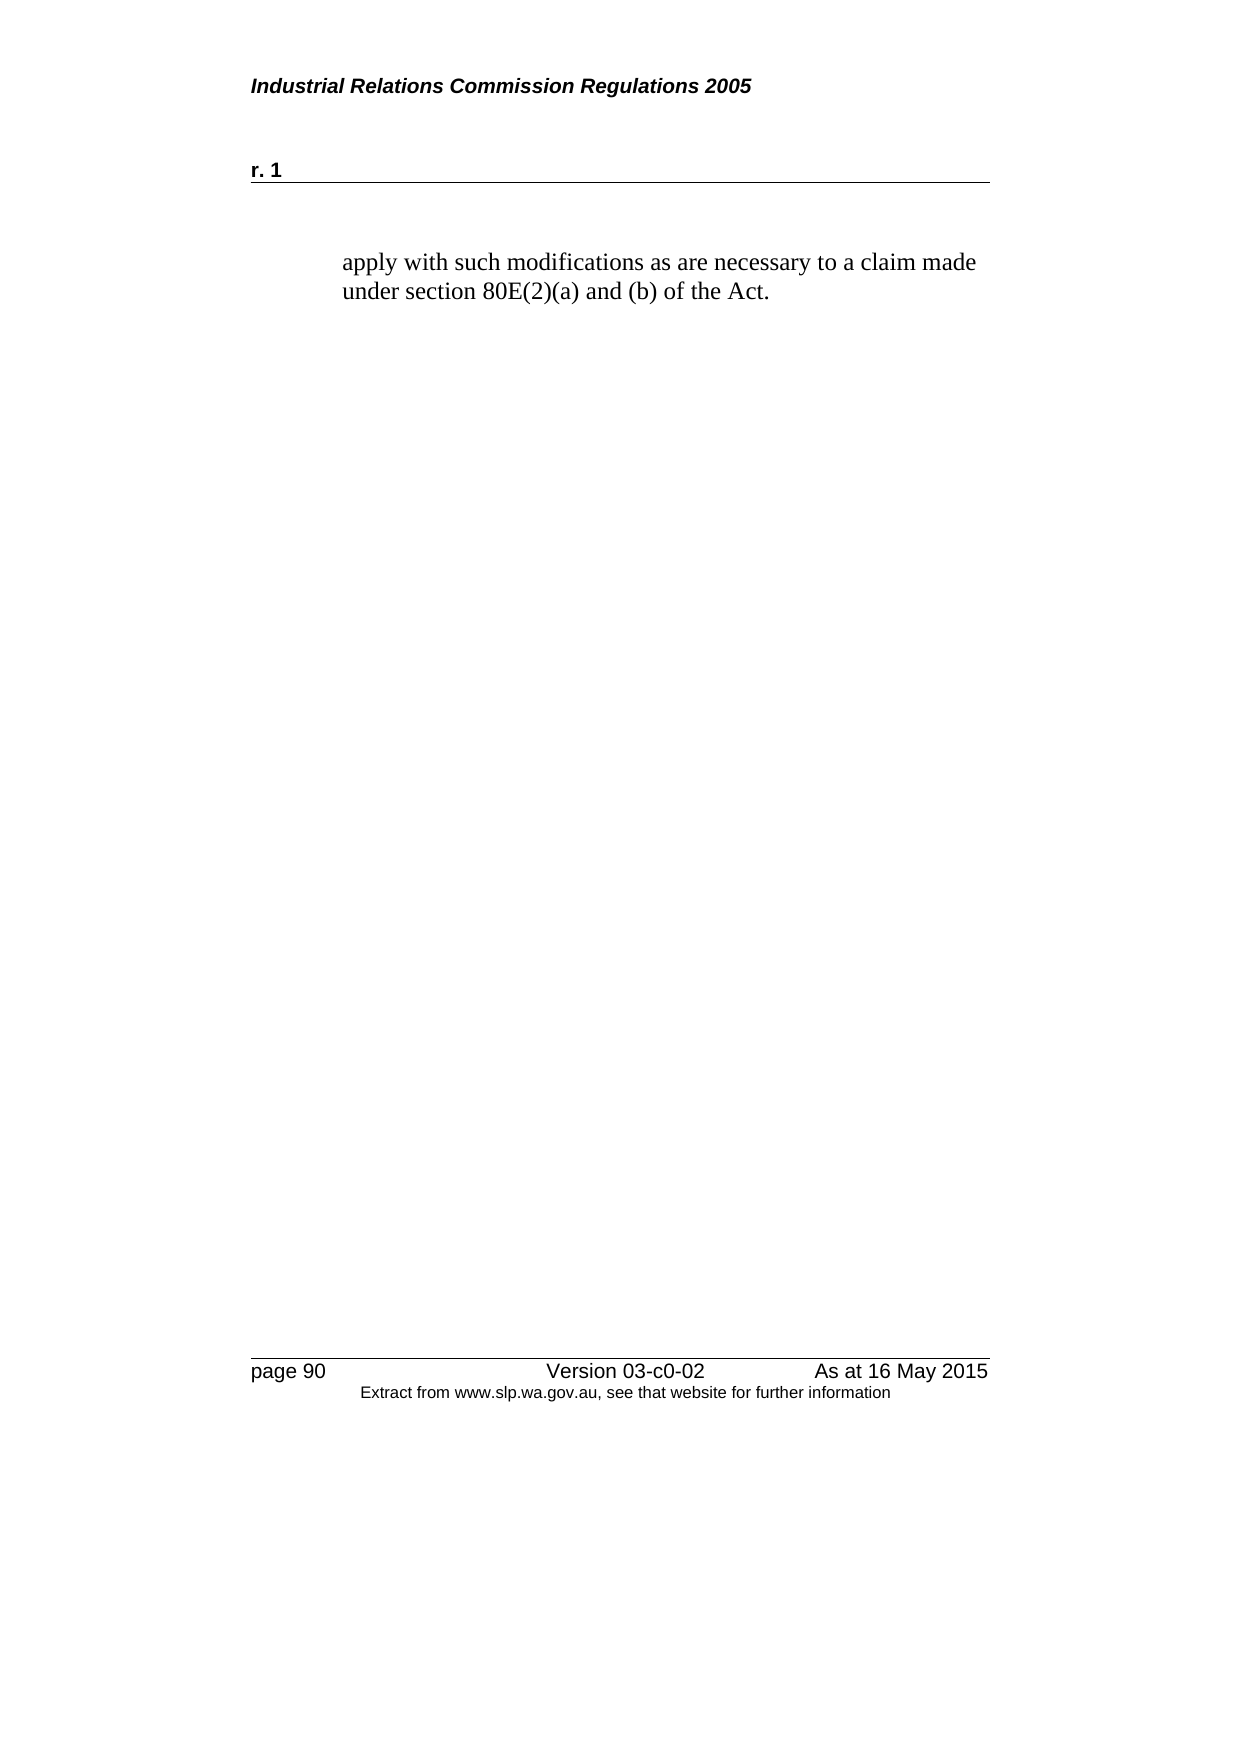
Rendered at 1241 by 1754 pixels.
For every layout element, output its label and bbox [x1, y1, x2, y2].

text [251, 247, 990, 305]
